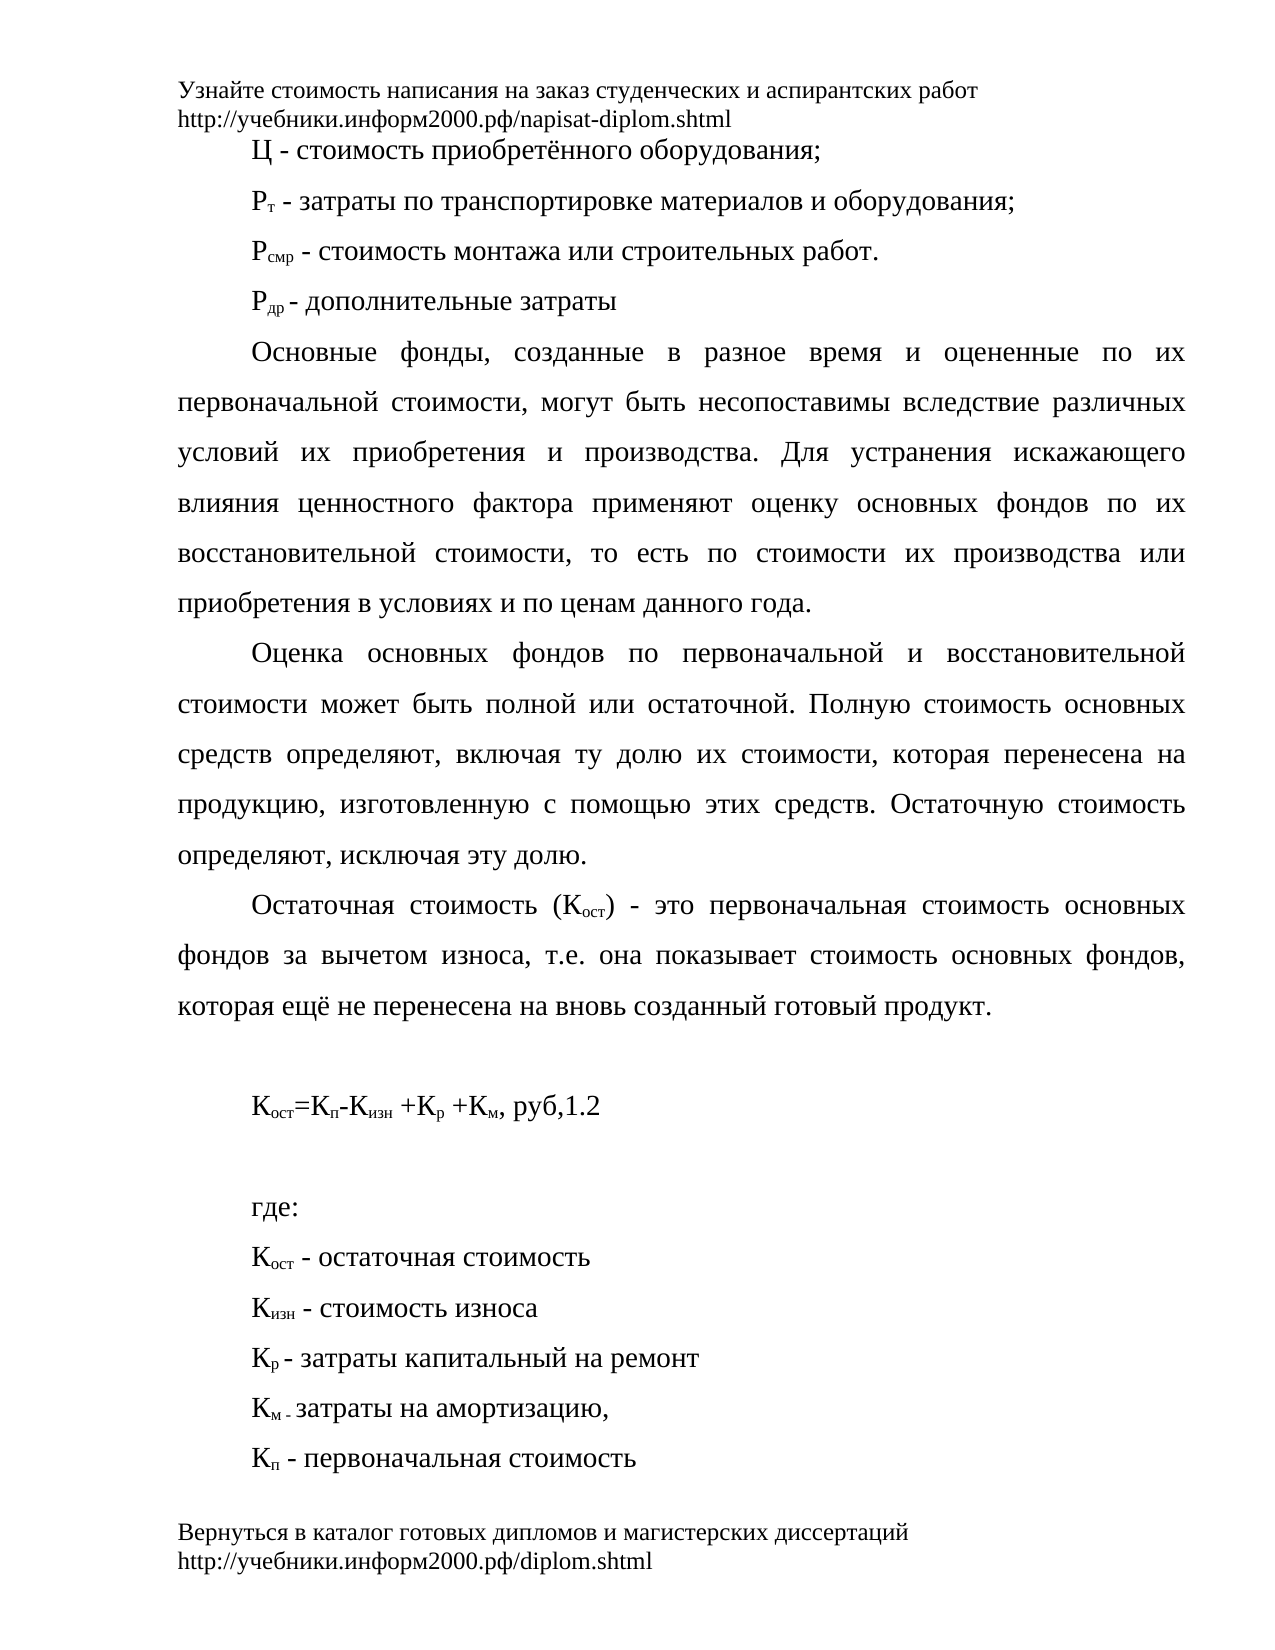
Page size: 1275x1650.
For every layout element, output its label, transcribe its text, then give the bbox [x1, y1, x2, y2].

text Оценка основных фондов по первоначальной и восстановительной стоимости может быть полной или остаточной. Полную стоимость основных средств определяют, включая ту долю их стоимости, которая перенесена на продукцию, изготовленную с помощью этих средств. Остаточную стоимость определяют, исключая эту долю. [177, 636, 1186, 870]
text Км - затраты на амортизацию, [177, 1390, 1186, 1424]
text Рт - затраты по транспортировке материалов и оборудования; [177, 183, 1186, 216]
text Кост - остаточная стоимость [177, 1239, 1186, 1273]
text где: [177, 1189, 1186, 1223]
text Кп - первоначальная стоимость [177, 1441, 1186, 1474]
text Кизн - стоимость износа [177, 1290, 1186, 1323]
text Кр - затраты капитальный на ремонт [177, 1340, 1186, 1373]
text Рсмр - стоимость монтажа или строительных работ. [177, 233, 1186, 267]
text Рдр - дополнительные затраты [177, 283, 1186, 317]
text Основные фонды, созданные в разное время и оцененные по их первоначальной стоимости, могут быть несопоставимы вследствие различных условий их приобретения и производства. Для устранения искажающего влияния ценностного фактора применяют оценку основных фондов по их восстановительной стоимости, то есть по стоимости их производства или приобретения в условиях и по ценам данного года. [177, 334, 1186, 619]
text Кост=Кп-Кизн +Кр +Км, руб,1.2 [177, 1088, 1186, 1122]
text Ц - стоимость приобретённого оборудования; [177, 132, 1186, 166]
text Остаточная стоимость (Кост) - это первоначальная стоимость основных фондов за вычетом износа, т.е. она показывает стоимость основных фондов, которая ещё не перенесена на вновь созданный готовый продукт. [177, 887, 1186, 1021]
